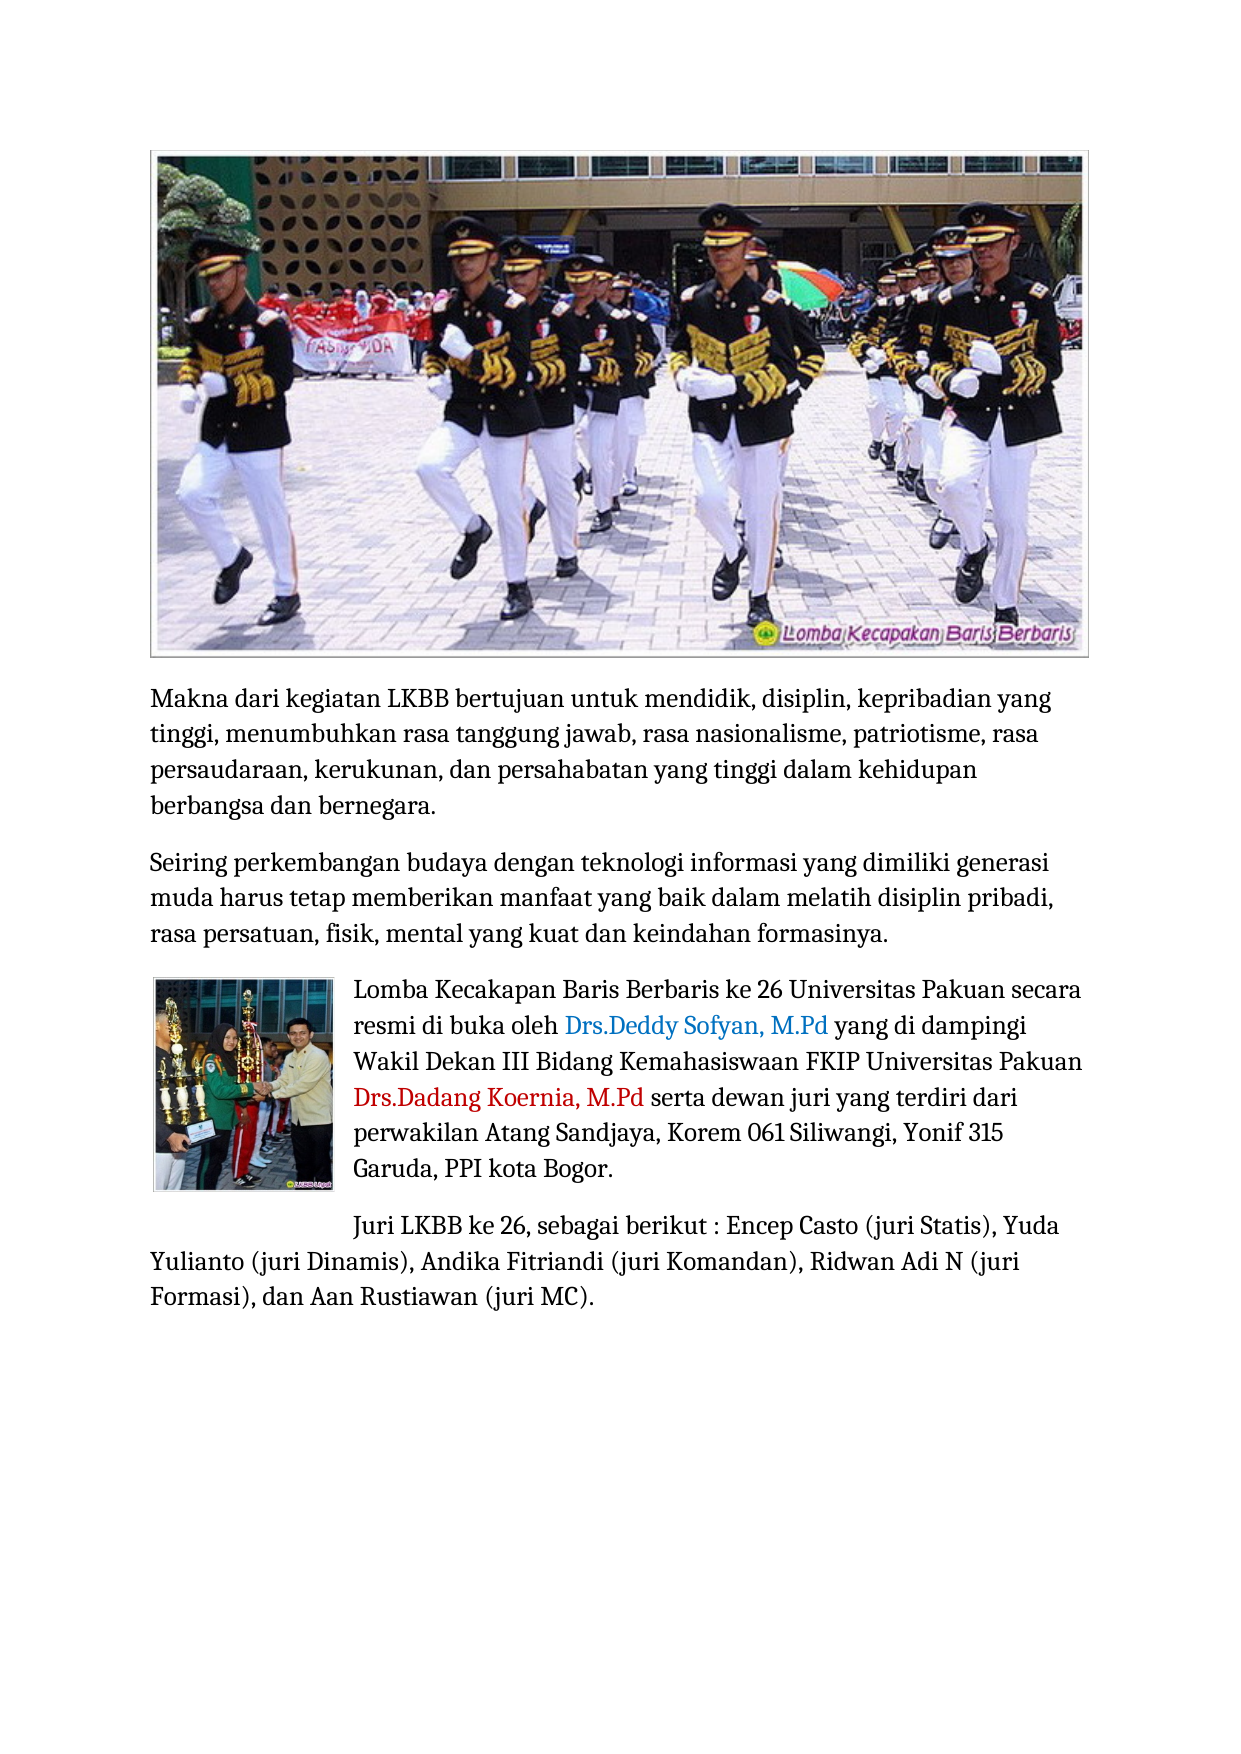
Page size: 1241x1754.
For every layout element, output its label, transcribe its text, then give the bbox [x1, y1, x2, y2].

text Seiring perkembangan budaya dengan teknologi informasi yang dimiliki generasi muda harus tetap memberikan manfaat yang baik dalam melatih disiplin pribadi, rasa persatuan, fisik, mental yang kuat dan keindahan formasinya. [150, 847, 1090, 949]
text Makna dari kegiatan LKBB bertujuan untuk mendidik, disiplin, kepribadian yang tinggi, menumbuhkan rasa tanggung jawab, rasa nasionalisme, patriotisme, rasa persaudaraan, kerukunan, dan persahabatan yang tinggi dalam kehidupan berbangsa dan bernegara. [150, 683, 1090, 821]
text Lomba Kecakapan Baris Berbaris ke 26 Universitas Pakuan secara resmi di buka oleh Drs.Deddy Sofyan, M.Pd yang di dampingi Wakil Dekan III Bidang Kemahasiswaan FKIP Universitas Pakuan Drs.Dadang Koernia, M.Pd serta dewan juri yang terdiri dari perwakilan Atang Sandjaya, Korem 061 Siliwangi, Yonif 315 Garuda, PPI kota Bogor. [150, 974, 1090, 1184]
text Juri LKBB ke 26, sebagai berikut : Encep Casto (juri Statis), Yuda Yulianto (juri Dinamis), Andika Fitriandi (juri Komandan), Ridwan Adi N (juri Formasi), dan Aan Rustiawan (juri MC). [150, 1210, 1090, 1312]
picture [153, 977, 335, 1190]
picture [150, 150, 1089, 658]
